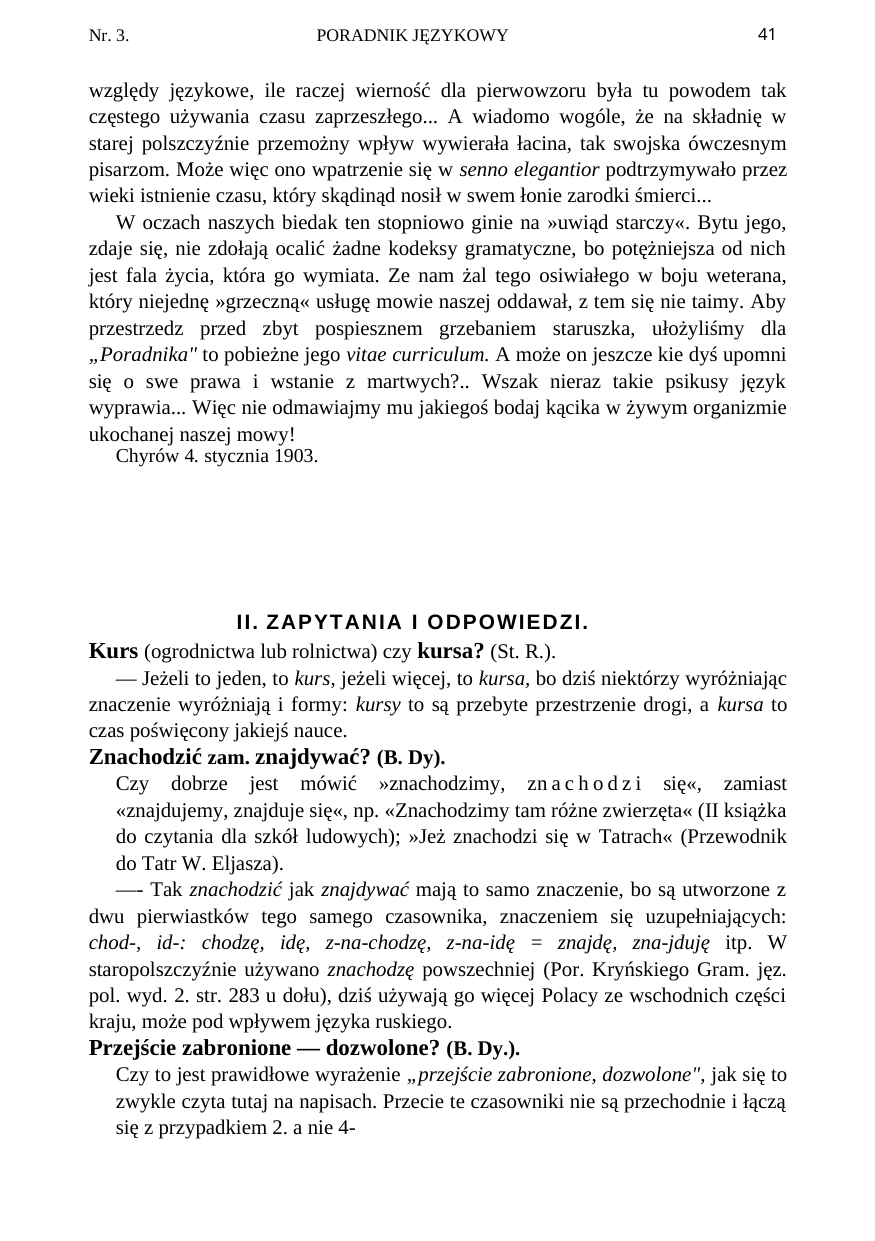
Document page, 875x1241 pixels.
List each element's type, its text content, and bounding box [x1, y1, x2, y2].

text Czy dobrze jest mówić »znachodzimy, znachodzi się«, zamiast «znajdujemy, znajduje się«, np. «Znachodzimy tam różne zwierzęta« (II książka do czytania dla szkół ludowych); »Jeż znachodzi się w Tatrach« (Przewodnik do Tatr W. Eljasza). [116, 770, 787, 876]
text Nr. 3. [88, 27, 129, 45]
text II. ZAPYTANIA I ODPOWIEDZI. [236, 613, 787, 634]
text PORADNIK JĘZYKOWY [316, 27, 509, 44]
text Znachodzić zam. znajdywać? (B. Dy). [88, 743, 787, 770]
text Czy to jest prawidłowe wyrażenie „przejście zabronione, dozwolone", jak się to zwykle czyta tutaj na napisach. Przecie te czasowniki nie są przechodnie i łączą się z przypadkiem 2. a nie 4- [116, 1061, 787, 1140]
text Chyrów 4. stycznia 1903. [116, 446, 787, 466]
text Kurs (ogrodnictwa lub rolnictwa) czy kursa? (St. R.). [88, 637, 787, 664]
text —- Tak znachodzić jak znajdywać mają to samo znaczenie, bo są utworzone z dwu pierwiastków tego samego czasownika, znaczeniem się uzupełniających: chod-, id-: chodzę, idę, z-na-chodzę, z-na-idę = znajdę, zna-jduję itp. W staropolszczyźnie używano znachodzę powszechniej (Por. Kryńskiego Gram. jęz. pol. wyd. 2. str. 283 u dołu), dziś używają go więcej Polacy ze wschodnich części kraju, może pod wpływem języka ruskiego. [88, 876, 787, 1034]
text Przejście zabronione — dozwolone? (B. Dy.). [88, 1034, 787, 1061]
text względy językowe, ile raczej wierność dla pierwowzoru była tu powodem tak częstego używania czasu zaprzeszłego... A wiadomo wogóle, że na składnię w starej polszczyźnie przemożny wpływ wywierała łacina, tak swojska ówczesnym pisarzom. Może więc ono wpatrzenie się w senno elegantior podtrzymywało przez wieki istnienie czasu, który skądinąd nosił w swem łonie zarodki śmierci... [88, 76, 787, 208]
text — Jeżeli to jeden, to kurs, jeżeli więcej, to kursa, bo dziś niektórzy wyróżniając znaczenie wyróżniają i formy: kursy to są przebyte przestrzenie drogi, a kursa to czas poświęcony jakiejś nauce. [88, 664, 787, 743]
text 41 [758, 27, 777, 44]
text W oczach naszych biedak ten stopniowo ginie na »uwiąd starczy«. Bytu jego, zdaje się, nie zdołają ocalić żadne kodeksy gramatyczne, bo potężniejsza od nich jest fala życia, która go wymiata. Ze nam żal tego osiwiałego w boju weterana, który niejednę »grzeczną« usługę mowie naszej oddawał, z tem się nie taimy. Aby przestrzedz przed zbyt pospiesznem grzebaniem staruszka, ułożyliśmy dla „Poradnika" to pobieżne jego vitae curriculum. A może on jeszcze kie dyś upomni się o swe prawa i wstanie z martwych?.. Wszak nieraz takie psikusy język wyprawia... Więc nie odmawiajmy mu jakiegoś bodaj kącika w żywym organizmie ukochanej naszej mowy! [88, 208, 787, 446]
